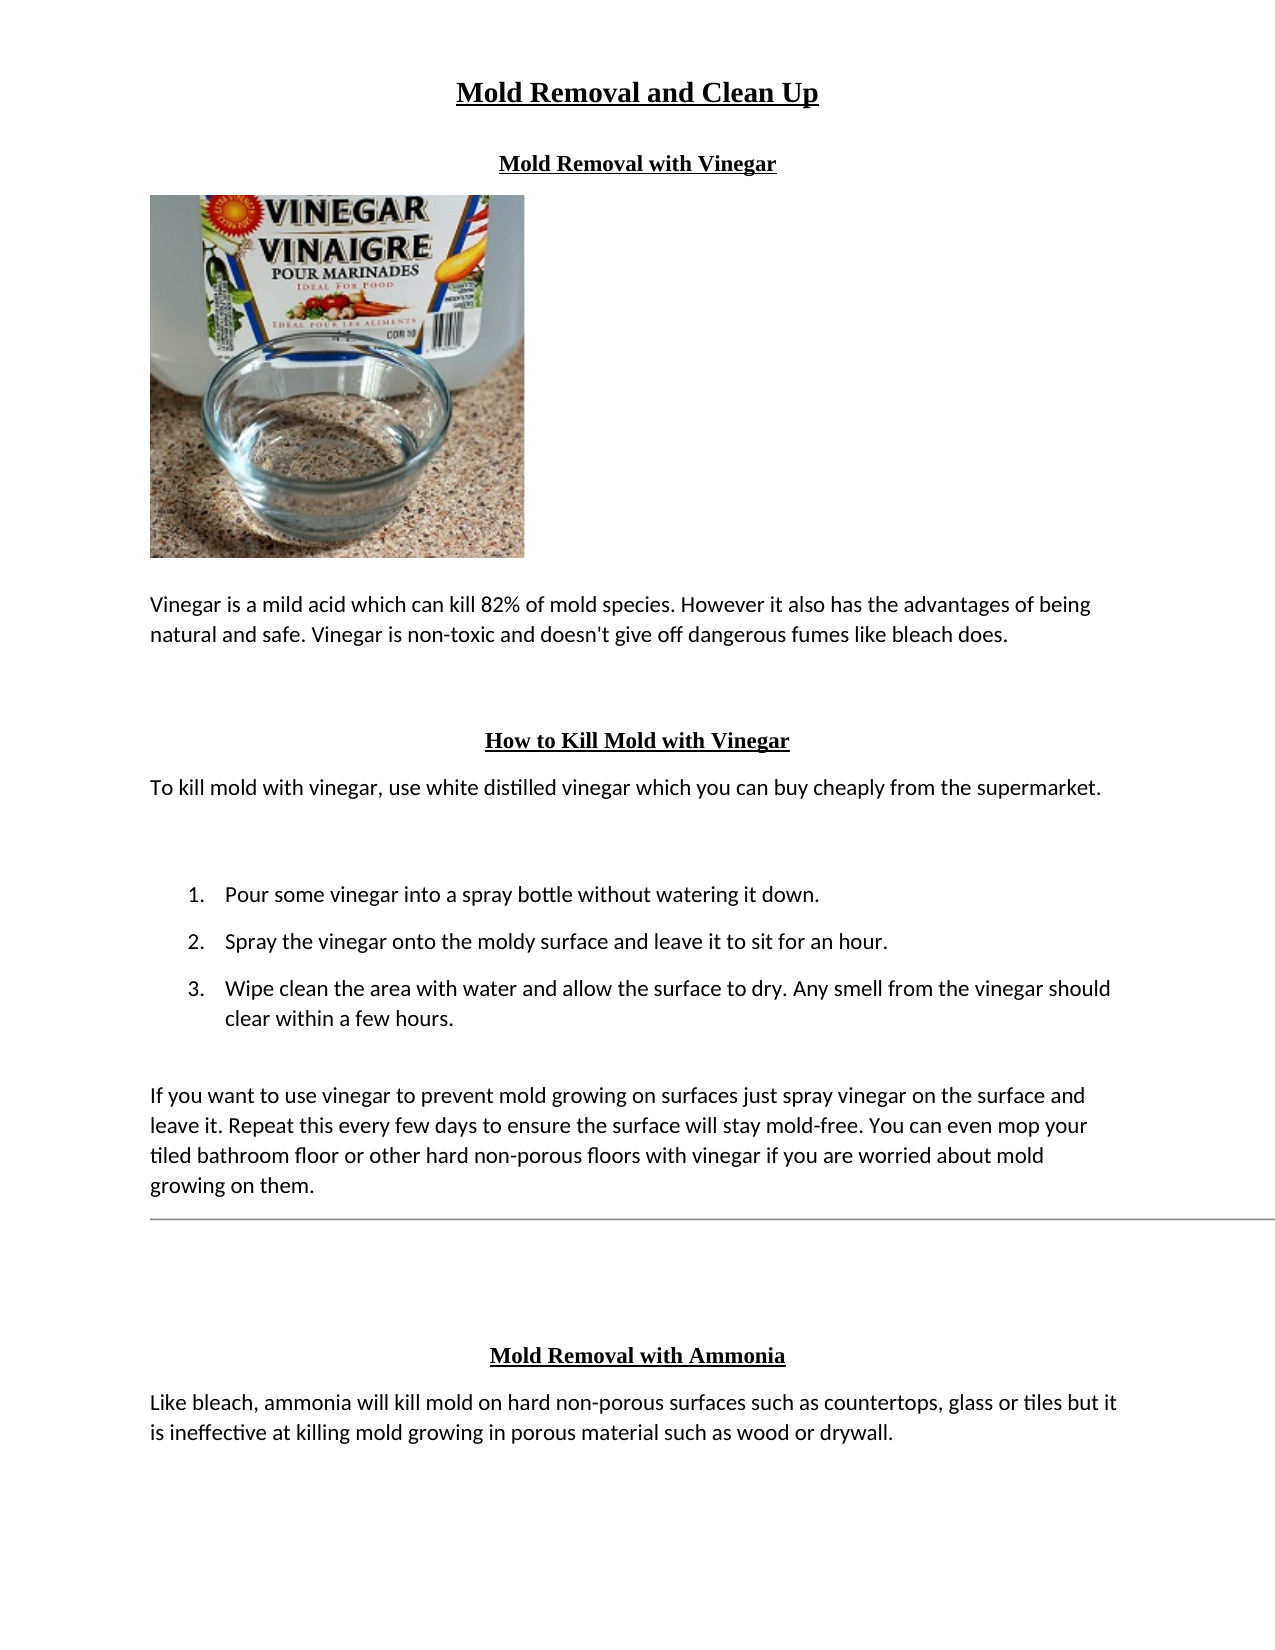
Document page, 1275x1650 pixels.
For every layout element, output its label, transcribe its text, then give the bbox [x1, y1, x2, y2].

text If you want to use vinegar to prevent mold growing on surfaces just spray vinegar on the surface and leave it. Repeat this every few days to ensure the surface will stay mold-free. You can even mop your tiled bathroom floor or other hard non-porous floors with vinegar if you are worried about mold growing on them. [150, 1051, 1125, 1200]
text Mold Removal with Vinegar [150, 150, 1125, 176]
list Spray the vinegar onto the moldy surface and leave it to sit for an hour. [187, 927, 1125, 955]
text To kill mold with vinegar, use white distilled vinegar which you can buy cheaply from the supermarket. [150, 773, 1125, 861]
text Mold Removal with Ammonia [150, 1342, 1125, 1369]
list Wipe clean the area with water and allow the surface to dry. Any smell from the vinegar should clear within a few hours. [187, 974, 1125, 1032]
list Pour some vinegar into a spray bottle without watering it down. [187, 880, 1125, 908]
text How to Kill Mold with Vinegar [150, 728, 1125, 754]
picture [150, 195, 525, 558]
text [150, 1388, 1125, 1476]
